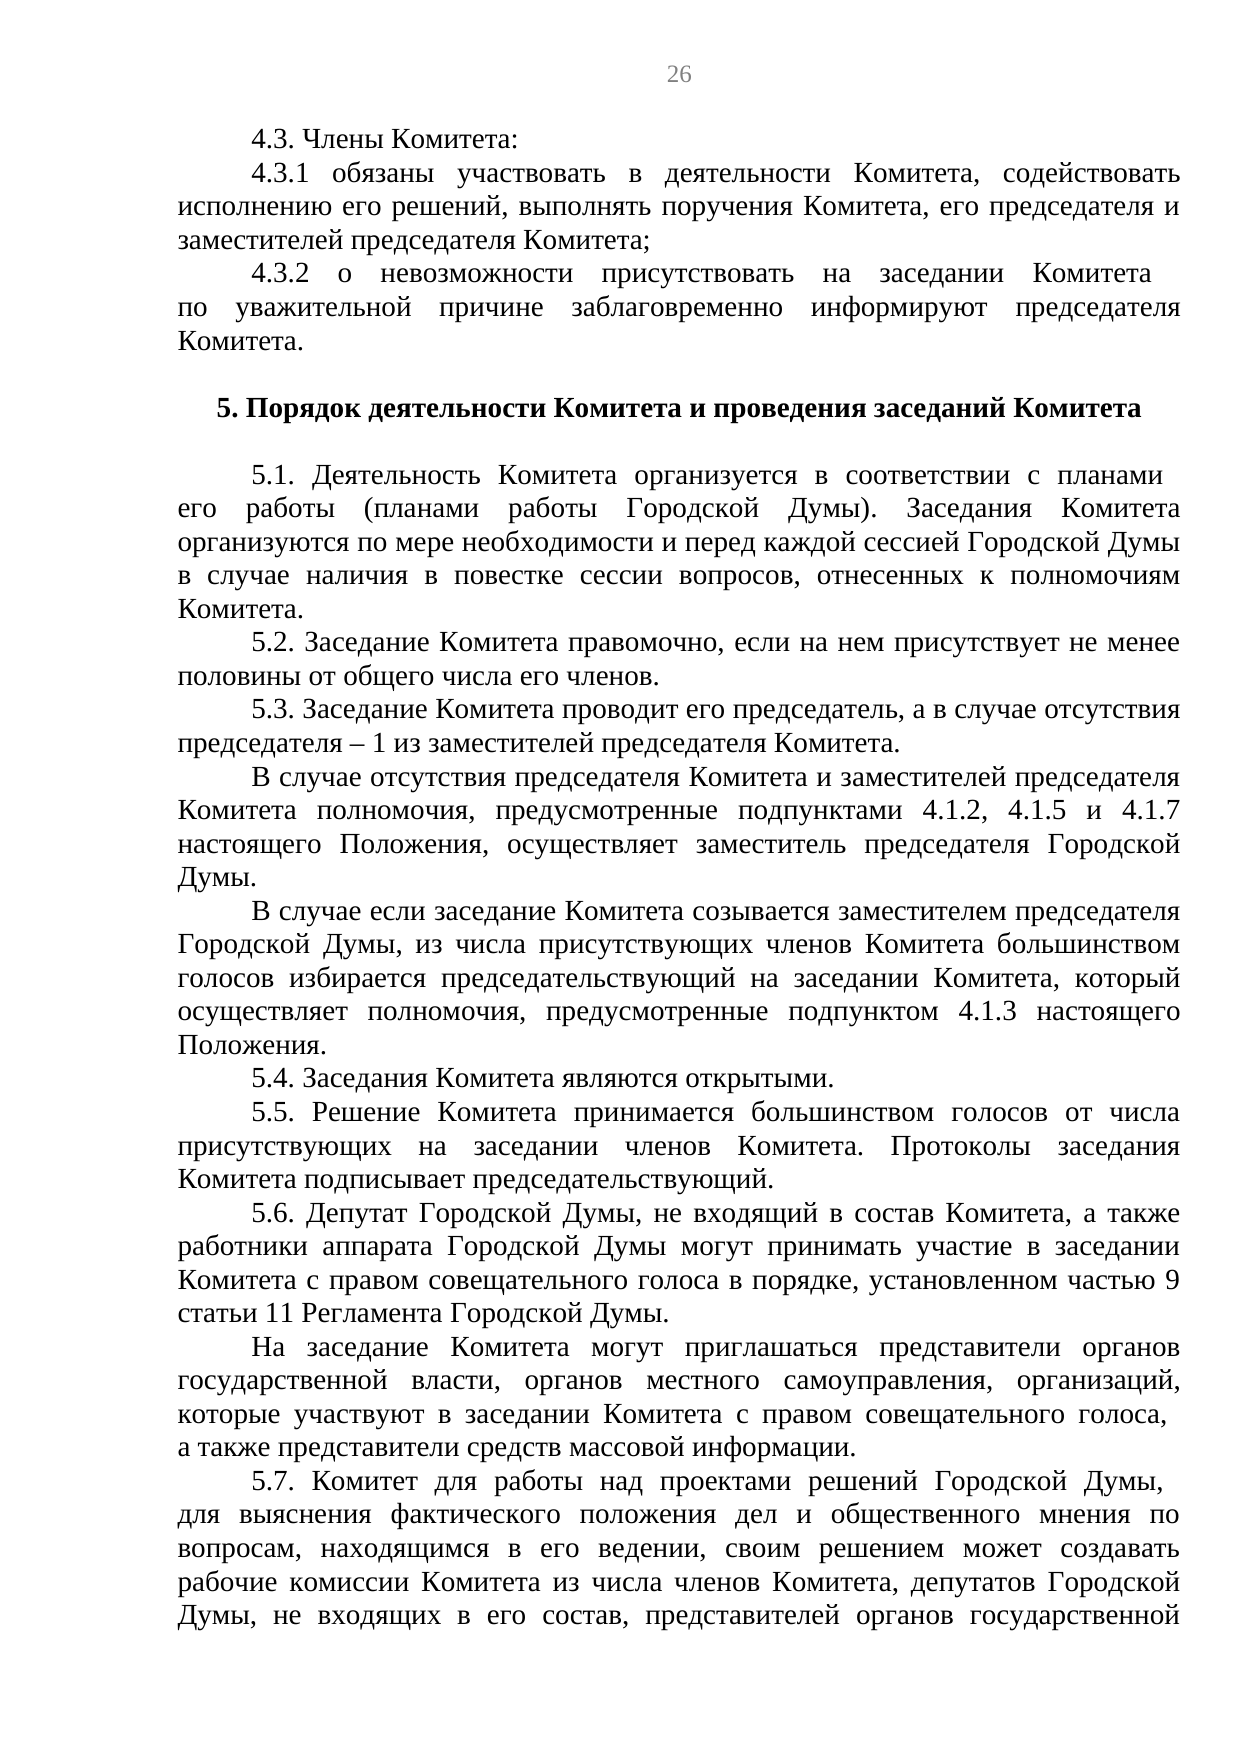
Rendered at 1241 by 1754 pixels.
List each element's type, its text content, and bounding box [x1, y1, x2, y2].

text 4.3.2 о невозможности присутствовать на заседании Комитета по уважительной причине заблаговременно информируют председателя Комитета. [177, 256, 1181, 356]
text 5.6. Депутат Городской Думы, не входящий в состав Комитета, а также работники аппарата Городской Думы могут принимать участие в заседании Комитета с правом совещательного голоса в порядке, установленном частью 9 статьи 11 Регламента Городской Думы. [177, 1195, 1181, 1329]
text 5.1. Деятельность Комитета организуется в соответствии с планами его работы (планами работы Городской Думы). Заседания Комитета организуются по мере необходимости и перед каждой сессией Городской Думы в случае наличия в повестке сессии вопросов, отнесенных к полномочиям Комитета. [177, 457, 1181, 624]
text 4.3. Члены Комитета: [177, 121, 1181, 155]
text 5.2. Заседание Комитета правомочно, если на нем присутствует не менее половины от общего числа его членов. [177, 624, 1181, 692]
text 5. Порядок деятельности Комитета и проведения заседаний Комитета [177, 390, 1181, 423]
text На заседание Комитета могут приглашаться представители органов государственной власти, органов местного самоуправления, организаций, которые участвуют в заседании Комитета с правом совещательного голоса, а также представители средств массовой информации. [177, 1329, 1181, 1463]
text В случае отсутствия председателя Комитета и заместителей председателя Комитета полномочия, предусмотренные подпунктами 4.1.2, 4.1.5 и 4.1.7 настоящего Положения, осуществляет заместитель председателя Городской Думы. [177, 759, 1181, 893]
text 5.3. Заседание Комитета проводит его председатель, а в случае отсутствия председателя – 1 из заместителей председателя Комитета. [177, 692, 1181, 759]
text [177, 1463, 1181, 1631]
text 5.4. Заседания Комитета являются открытыми. [177, 1061, 1181, 1094]
text 5.5. Решение Комитета принимается большинством голосов от числа присутствующих на заседании членов Комитета. Протоколы заседания Комитета подписывает председательствующий. [177, 1094, 1181, 1195]
text 4.3.1 обязаны участвовать в деятельности Комитета, содействовать исполнению его решений, выполнять поручения Комитета, его председателя и заместителей председателя Комитета; [177, 155, 1181, 256]
text В случае если заседание Комитета созывается заместителем председателя Городской Думы, из числа присутствующих членов Комитета большинством голосов избирается председательствующий на заседании Комитета, который осуществляет полномочия, предусмотренные подпунктом 4.1.3 настоящего Положения. [177, 893, 1181, 1061]
